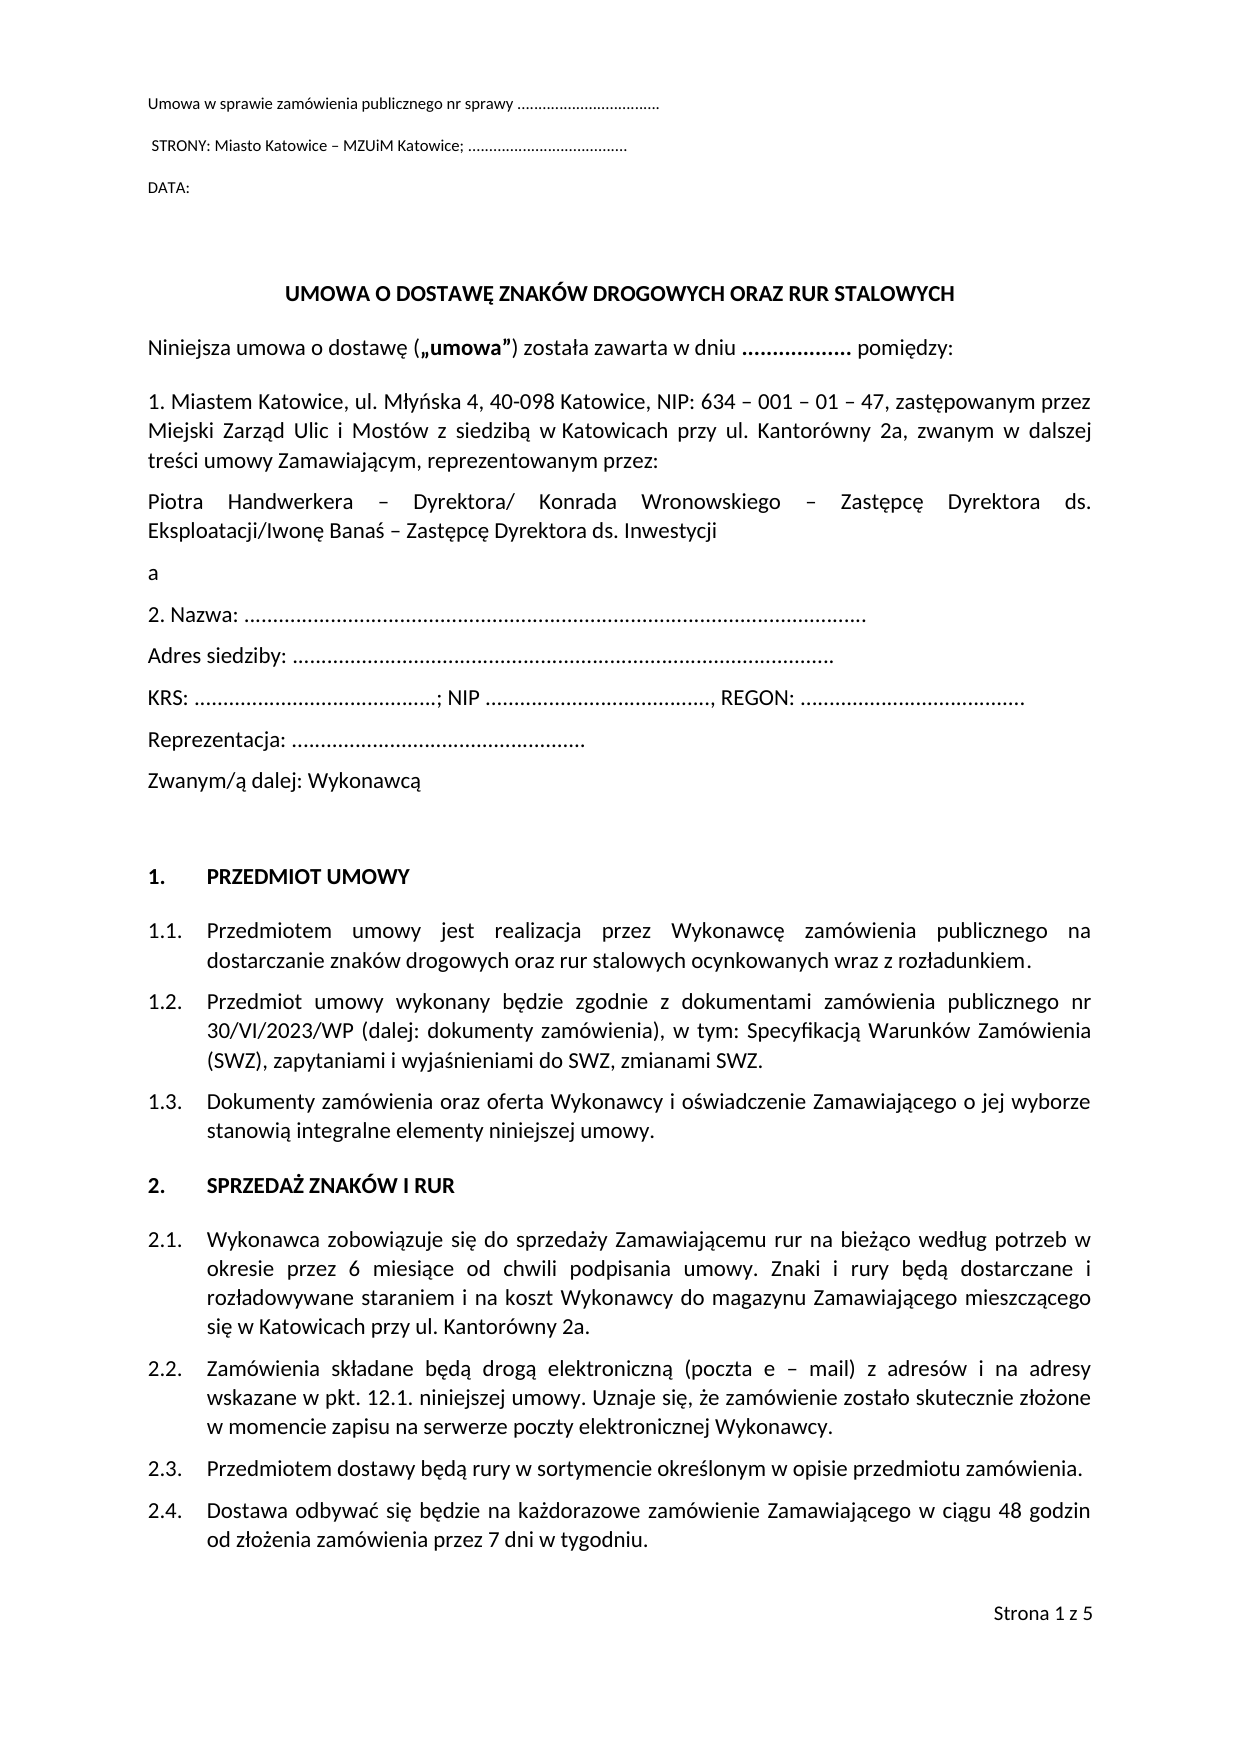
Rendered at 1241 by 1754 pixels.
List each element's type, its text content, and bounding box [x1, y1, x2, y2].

text a [148, 557, 1093, 586]
text Niniejsza umowa o dostawę („umowa”) została zawarta w dniu .................. pomiędzy: [148, 332, 1093, 361]
text Piotra Handwerkera – Dyrektora/ Konrada Wronowskiego – Zastępcę Dyrektora ds. Eksploatacji/Iwonę Banaś – Zastępcę Dyrektora ds. Inwestycji [148, 486, 1093, 545]
text 2. Nazwa: ............................................................................................................ [148, 599, 1093, 628]
text Dokumenty zamówienia oraz oferta Wykonawcy i oświadczenie Zamawiającego o jej wyborze stanowią integralne elementy niniejszej umowy. [148, 1086, 1093, 1145]
text Przedmiot umowy wykonany będzie zgodnie z dokumentami zamówienia publicznego nr 30/VI/2023/WP (dalej: dokumenty zamówienia), w tym: Specyfikacją Warunków Zamówienia (SWZ), zapytaniami i wyjaśnieniami do SWZ, zmianami SWZ. [148, 986, 1093, 1074]
text Wykonawca zobowiązuje się do sprzedaży Zamawiającemu rur na bieżąco według potrzeb w okresie przez 6 miesiące od chwili podpisania umowy. Znaki i rury będą dostarczane i rozładowywane staraniem i na koszt Wykonawcy do magazynu Zamawiającego mieszczącego się w Katowicach przy ul. Kantorówny 2a. [148, 1224, 1093, 1341]
subtitle sprzedaż znaków i rur [148, 1170, 1093, 1199]
text Przedmiotem dostawy będą rury w sortymencie określonym w opisie przedmiotu zamówienia. [148, 1453, 1093, 1482]
text Adres siedziby: .............................................................................................. [148, 641, 1093, 670]
text UMOWA O DOSTAWĘ ZNAKÓW DROGOWYCH ORAZ RUR STALOWYCH [148, 278, 1093, 307]
text KRS: ..........................................; NIP ......................................., REGON: ....................................... [148, 682, 1093, 711]
text Dostawa odbywać się będzie na każdorazowe zamówienie Zamawiającego w ciągu 48 godzin od złożenia zamówienia przez 7 dni w tygodniu. [148, 1495, 1093, 1553]
text Przedmiotem umowy jest realizacja przez Wykonawcę zamówienia publicznego na dostarczanie znaków drogowych oraz rur stalowych ocynkowanych wraz z rozładunkiem. [148, 916, 1093, 974]
text 1. Miastem Katowice, ul. Młyńska 4, 40-098 Katowice, NIP: 634 – 001 – 01 – 47, zastępowanym przez Miejski Zarząd Ulic i Mostów z siedzibą w Katowicach przy ul. Kantorówny 2a, zwanym w dalszej treści umowy Zamawiającym, reprezentowanym przez: [148, 386, 1093, 474]
text Zwanym/ą dalej: Wykonawcą [148, 766, 1093, 795]
subtitle PRZEDMIOT UMOWY [148, 861, 1093, 891]
text Zamówienia składane będą drogą elektroniczną (poczta e – mail) z adresów i na adresy wskazane w pkt. 12.1. niniejszej umowy. Uznaje się, że zamówienie zostało skutecznie złożone w momencie zapisu na serwerze poczty elektronicznej Wykonawcy. [148, 1353, 1093, 1441]
text Reprezentacja: ................................................... [148, 724, 1093, 753]
